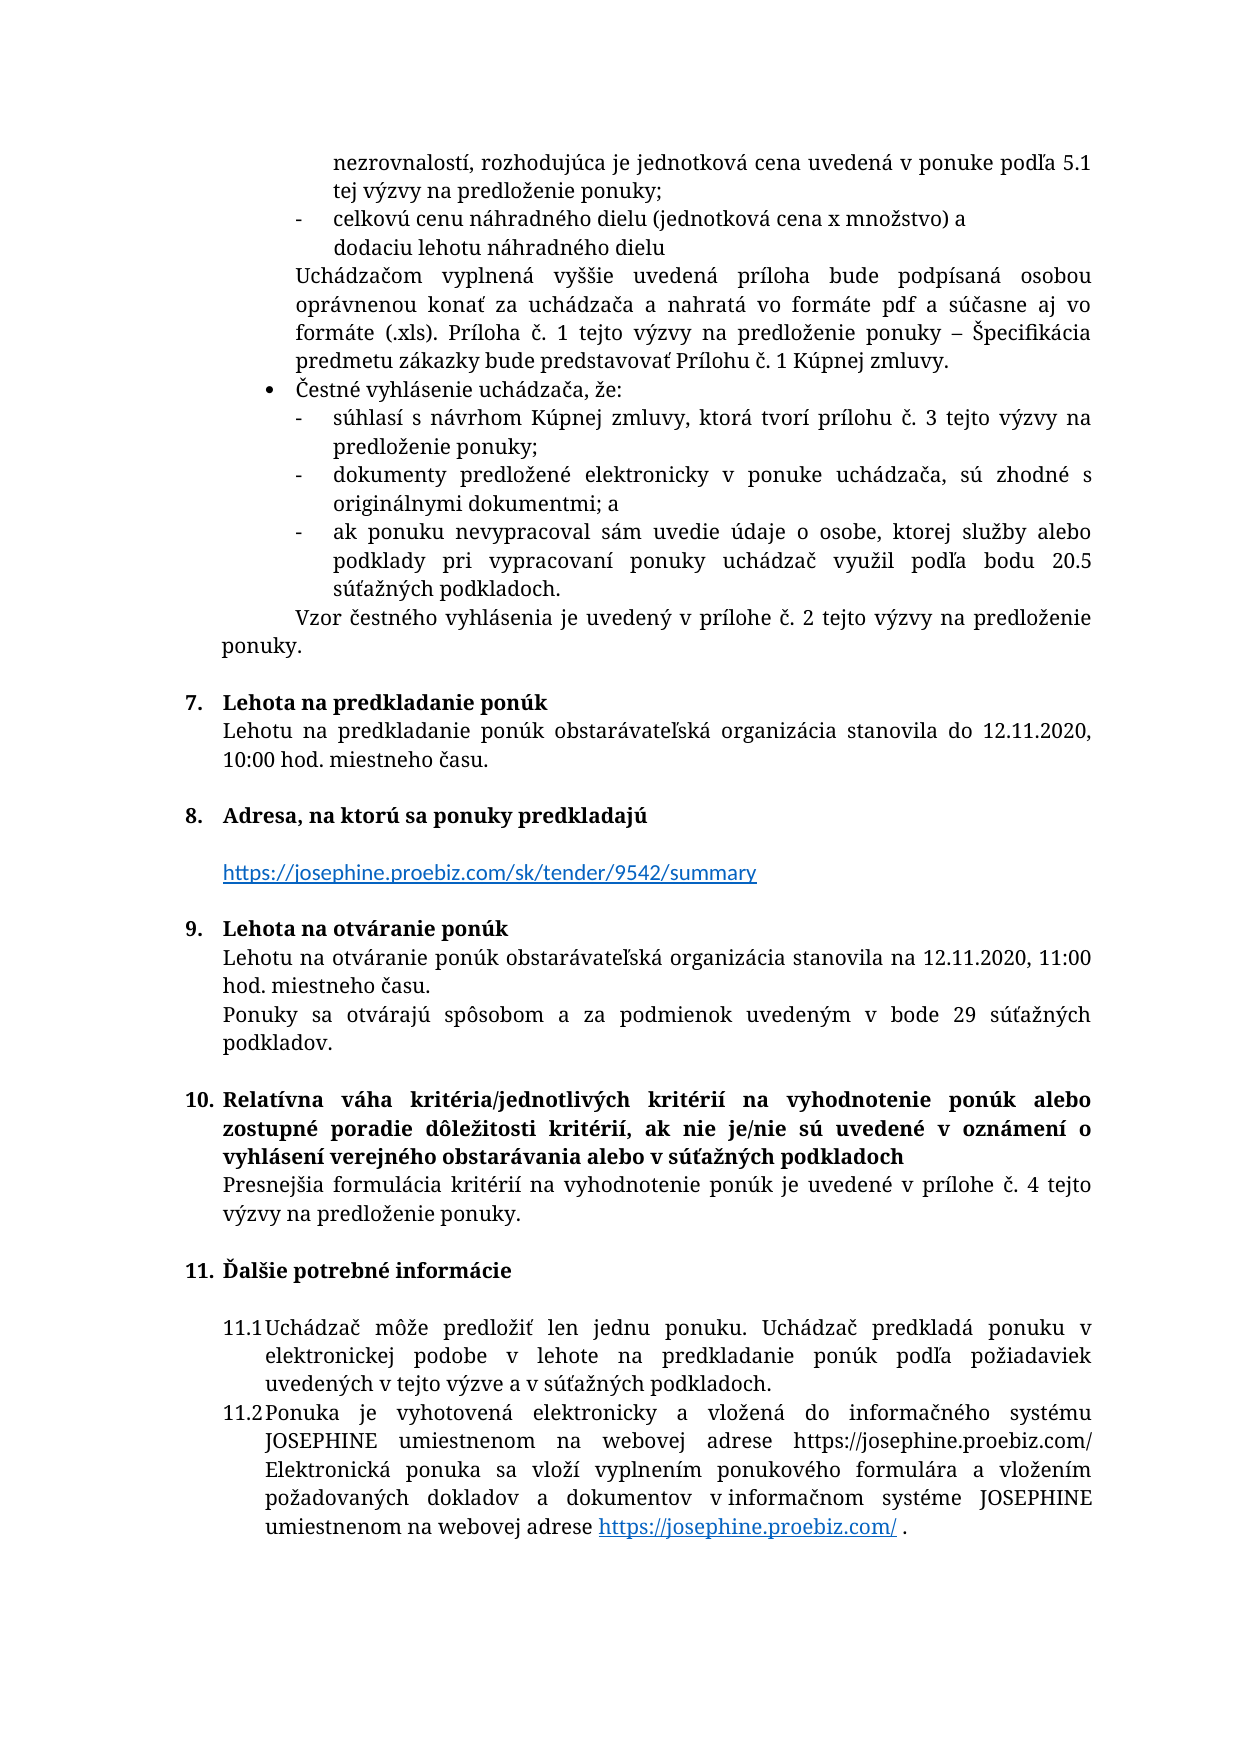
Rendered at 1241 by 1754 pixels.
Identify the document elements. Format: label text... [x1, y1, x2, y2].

list Ďalšie potrebné informácie [185, 1256, 1093, 1284]
list ak ponuku nevypracoval sám uvedie údaje o osobe, ktorej služby alebo podklady pri vypracovaní ponuky uchádzač využil podľa bodu 20.5 súťažných podkladoch. [295, 517, 1093, 603]
list Relatívna váha kritéria/jednotlivých kritérií na vyhodnotenie ponúk alebo zostupné poradie dôležitosti kritérií, ak nie je/nie sú uvedené v oznámení o vyhlásení verejného obstarávania alebo v súťažných podkladoch [185, 1085, 1093, 1171]
list Ponuka je vyhotovená elektronicky a vložená do informačného systému JOSEPHINE umiestnenom na webovej adrese https://josephine.proebiz.com/ Elektronická ponuka sa vloží vyplnením ponukového formulára a vložením požadovaných dokladov a dokumentov v informačnom systéme JOSEPHINE umiestnenom na webovej adrese https://josephine.proebiz.com/ . [223, 1398, 1093, 1540]
list https://josephine.proebiz.com/sk/tender/9542/summary [223, 858, 1093, 886]
list Lehota na otváranie ponúk [185, 914, 1093, 943]
list Lehota na predkladanie ponúk [185, 688, 1093, 716]
list Lehotu na otváranie ponúk obstarávateľská organizácia stanovila na 12.11.2020, 11:00 hod. miestneho času. [223, 943, 1093, 1000]
list Ponuky sa otvárajú spôsobom a za podmienok uvedeným v bode 29 súťažných podkladov. [223, 1000, 1093, 1057]
list Uchádzač môže predložiť len jednu ponuku. Uchádzač predkladá ponuku v elektronickej podobe v lehote na predkladanie ponúk podľa požiadaviek uvedených v tejto výzve a v súťažných podkladoch. [223, 1313, 1093, 1398]
list Presnejšia formulácia kritérií na vyhodnotenie ponúk je uvedené v prílohe č. 4 tejto výzvy na predloženie ponuky. [223, 1171, 1093, 1227]
text Vzor čestného vyhlásenia je uvedený v prílohe č. 2 tejto výzvy na predloženie ponuky. [221, 603, 1093, 659]
list Adresa, na ktorú sa ponuky predkladajú [185, 802, 1093, 830]
list celkovú cenu náhradného dielu (jednotková cena x množstvo) a [295, 204, 1093, 233]
text dodaciu lehotu náhradného dielu [295, 233, 1093, 261]
list Lehotu na predkladanie ponúk obstarávateľská organizácia stanovila do 12.11.2020, 10:00 hod. miestneho času. [223, 716, 1093, 773]
list dokumenty predložené elektronicky v ponuke uchádzača, sú zhodné s originálnymi dokumentmi; a [295, 460, 1093, 517]
list súhlasí s návrhom Kúpnej zmluvy, ktorá tvorí prílohu č. 3 tejto výzvy na predloženie ponuky; [295, 403, 1093, 460]
list Čestné vyhlásenie uchádzača, že: [266, 375, 1093, 403]
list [295, 148, 1093, 204]
text Uchádzačom vyplnená vyššie uvedená príloha bude podpísaná osobou oprávnenou konať za uchádzača a nahratá vo formáte pdf a súčasne aj vo formáte (.xls). Príloha č. 1 tejto výzvy na predloženie ponuky – Špecifikácia predmetu zákazky bude predstavovať Prílohu č. 1 Kúpnej zmluvy. [295, 261, 1093, 375]
